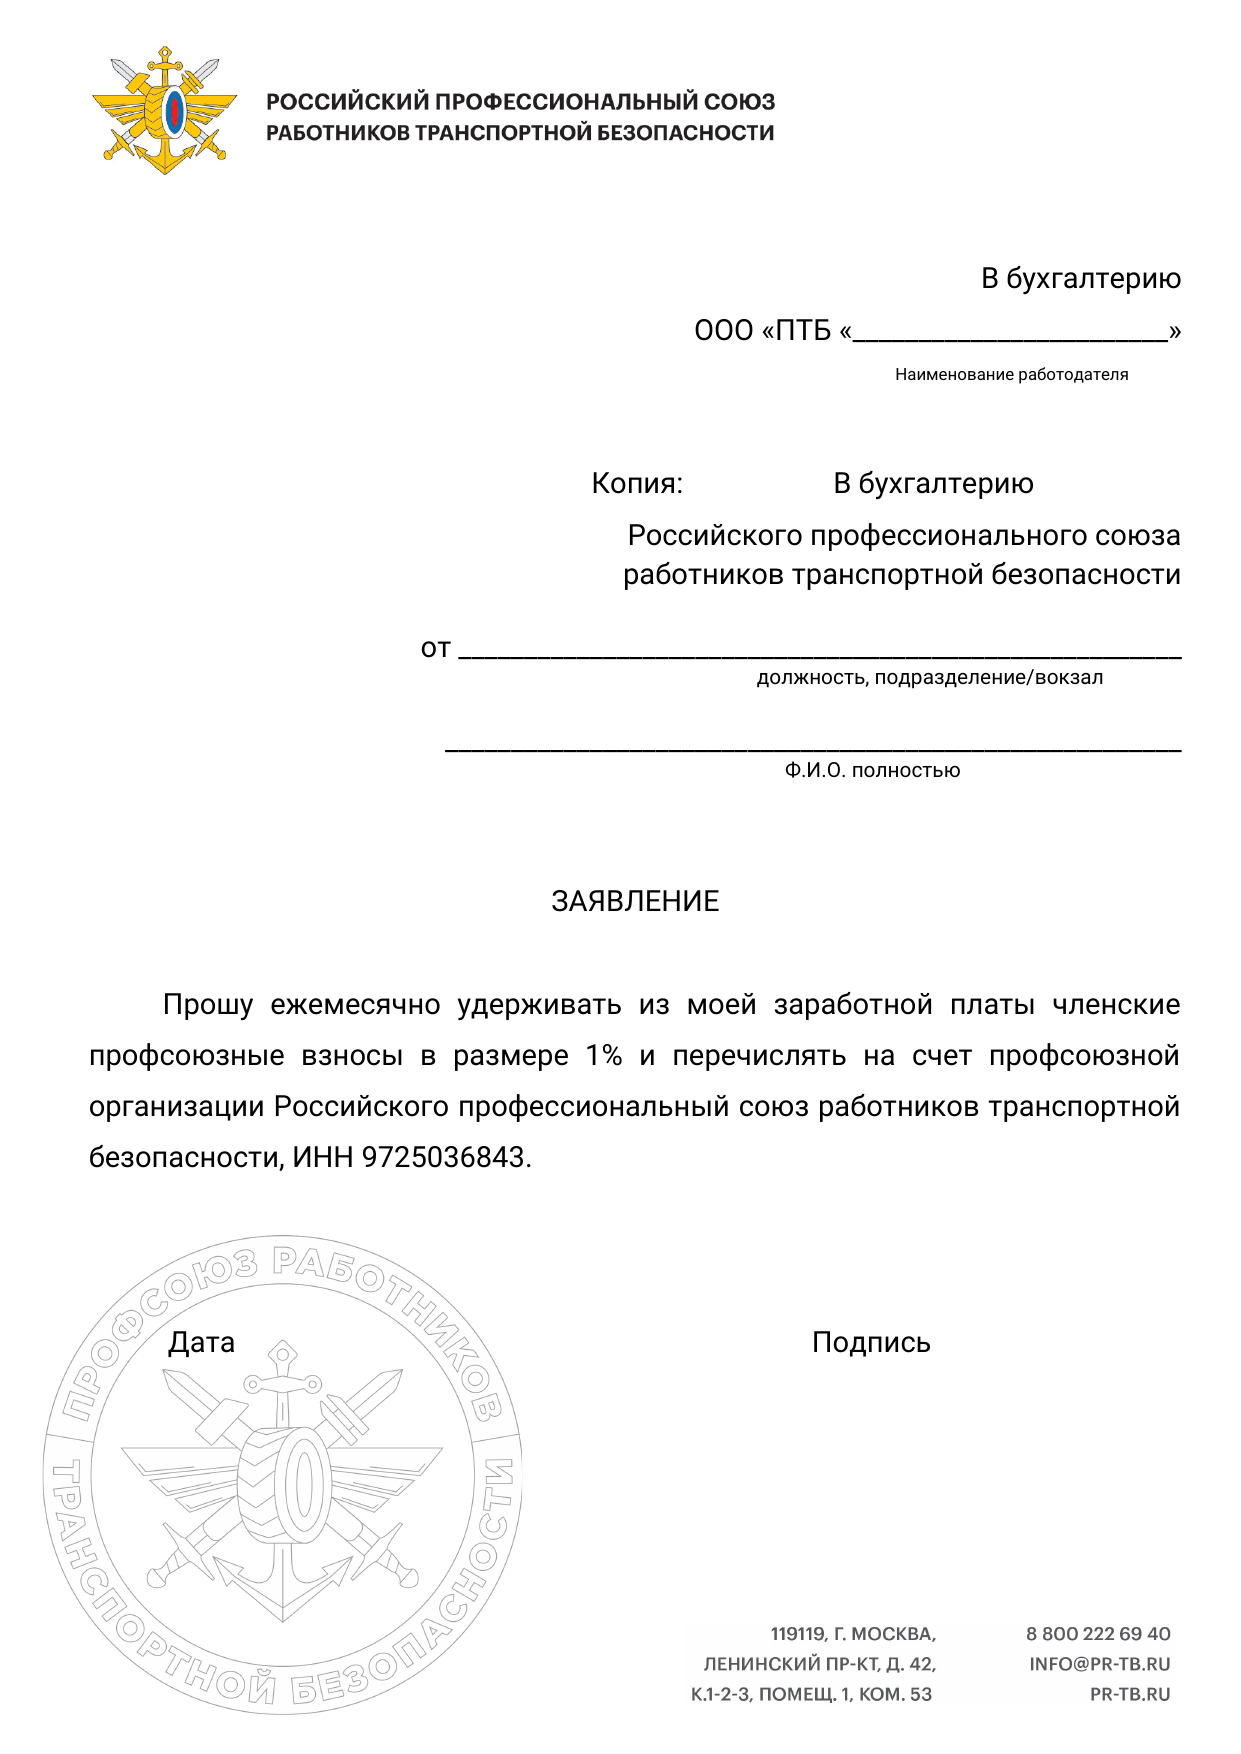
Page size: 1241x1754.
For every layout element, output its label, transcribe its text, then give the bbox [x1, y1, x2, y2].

text от _______________________________________________________ [88, 631, 1182, 665]
text Российского профессионального союза [591, 518, 1182, 552]
text работников транспортной безопасности [591, 557, 1182, 592]
text Прошу ежемесячно удерживать из моей заработной платы членские профсоюзные взносы в размере 1% и перечислять на счет профсоюзной организации Российского профессиональный союз работников транспортной безопасности, ИНН 9725036843. [88, 987, 1182, 1175]
text должность, подразделение/вокзал [605, 665, 1182, 689]
text ЗАЯВЛЕНИЕ [88, 884, 1182, 919]
text В бухгалтерию [591, 262, 1182, 296]
text Ф.И.О. полностью [752, 758, 1182, 782]
text Наименование работодателя [842, 364, 1182, 398]
text ООО «ПТБ «________________________» [591, 313, 1182, 347]
text ________________________________________________________ [88, 723, 1182, 758]
picture [683, 1623, 1178, 1706]
text Копия: В бухгалтерию [591, 467, 1182, 501]
picture [88, 46, 778, 175]
text Дата Подпись [88, 1325, 1182, 1359]
picture [42, 1235, 523, 1715]
